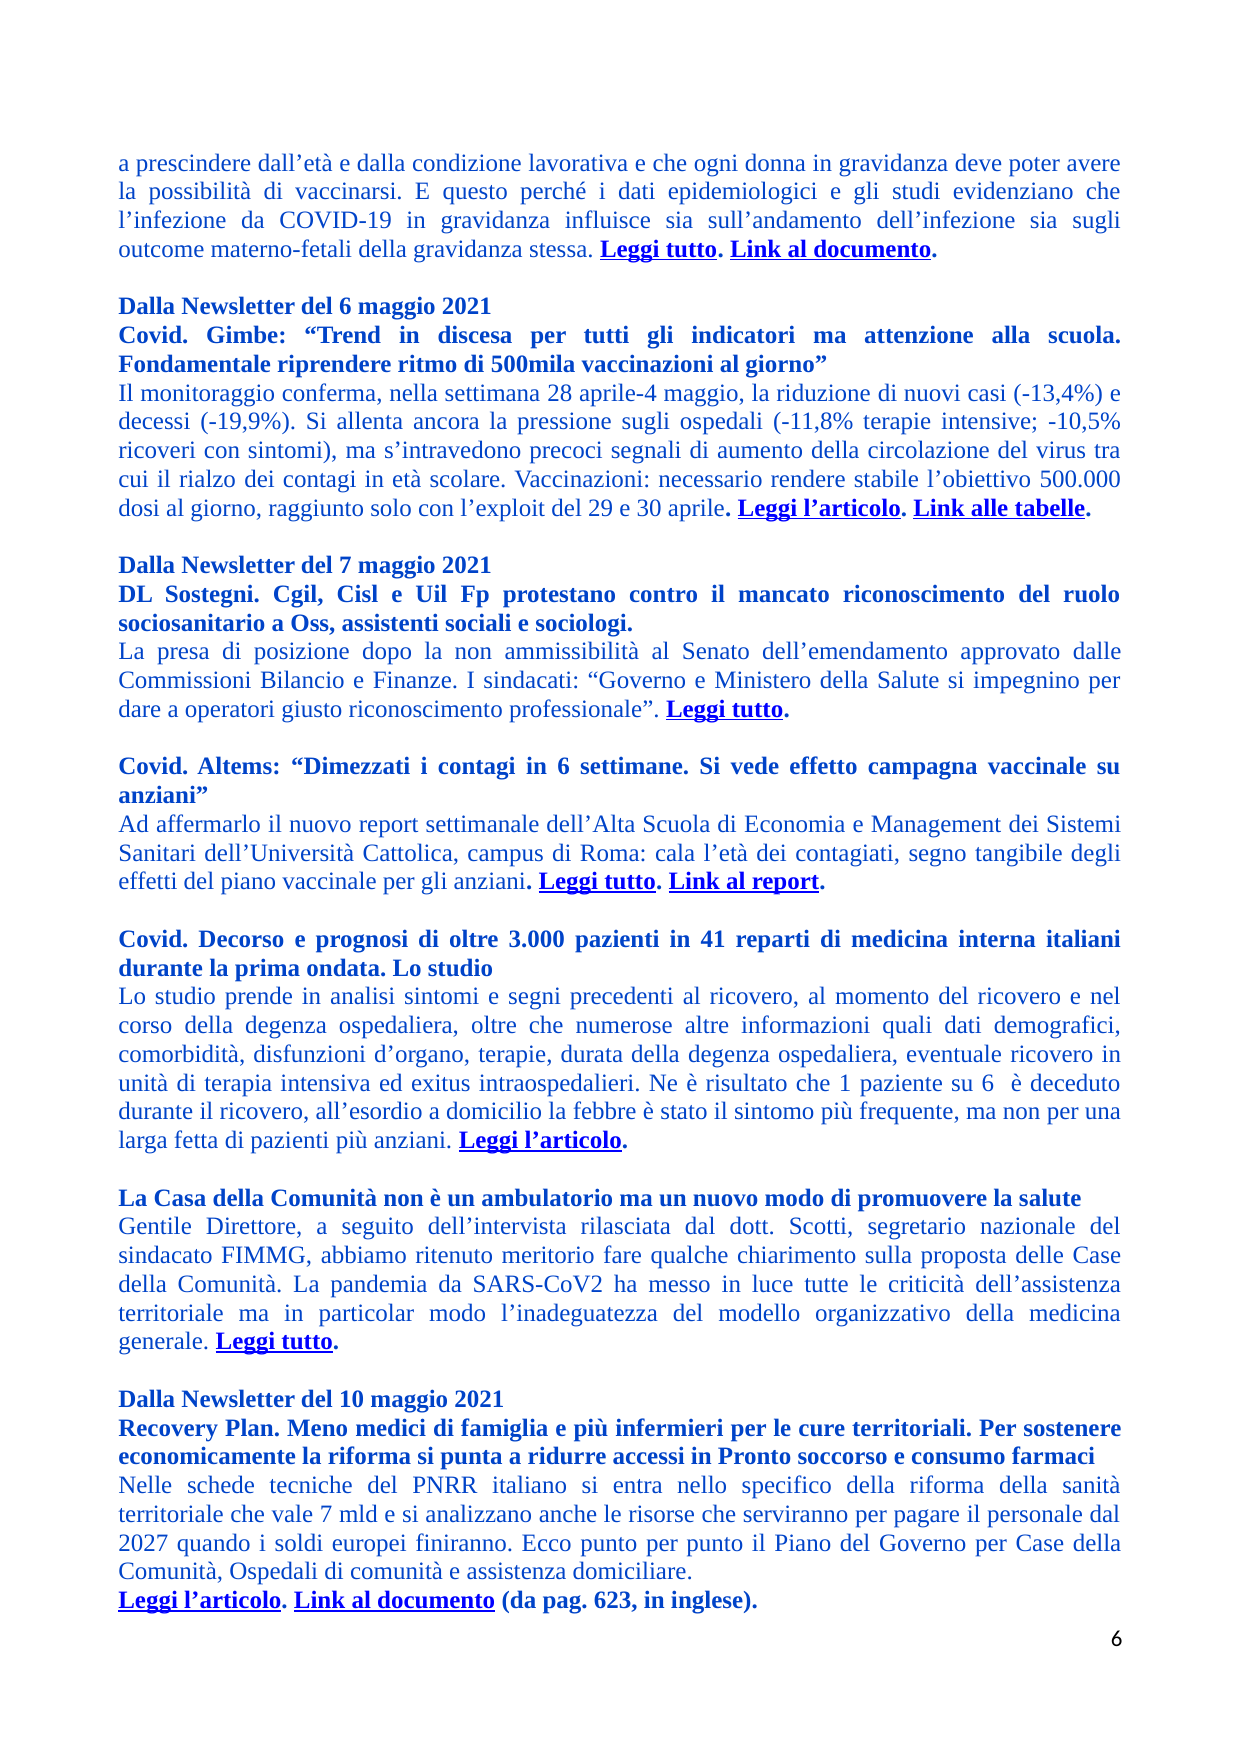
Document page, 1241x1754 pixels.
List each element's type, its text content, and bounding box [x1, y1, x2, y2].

text La Casa della Comunità non è un ambulatorio ma un nuovo modo di promuovere la salute [118, 1183, 1122, 1211]
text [118, 148, 1122, 263]
text Dalla Newsletter del 7 maggio 2021 [118, 550, 1122, 579]
text Recovery Plan. Meno medici di famiglia e più infermieri per le cure territoriali. Per sostenere economicamente la riforma si punta a ridurre accessi in Pronto soccorso e consumo farmaci [118, 1413, 1122, 1470]
text Covid. Gimbe: “Trend in discesa per tutti gli indicatori ma attenzione alla scuola. Fondamentale riprendere ritmo di 500mila vaccinazioni al giorno” [118, 320, 1122, 378]
text Il monitoraggio conferma, nella settimana 28 aprile-4 maggio, la riduzione di nuovi casi (-13,4%) e decessi (-19,9%). Si allenta ancora la pressione sugli ospedali (-11,8% terapie intensive; -10,5% ricoveri con sintomi), ma s’intravedono precoci segnali di aumento della circolazione del virus tra cui il rialzo dei contagi in età scolare. Vaccinazioni: necessario rendere stabile l’obiettivo 500.000 dosi al giorno, raggiunto solo con l’exploit del 29 e 30 aprile. Leggi l’articolo. Link alle tabelle. [118, 378, 1122, 521]
text Dalla Newsletter del 10 maggio 2021 [118, 1384, 1122, 1413]
text Covid. Decorso e prognosi di oltre 3.000 pazienti in 41 reparti di medicina interna italiani durante la prima ondata. Lo studio [118, 924, 1122, 981]
text DL Sostegni. Cgil, Cisl e Uil Fp protestano contro il mancato riconoscimento del ruolo sociosanitario a Oss, assistenti sociali e sociologi. [118, 579, 1122, 636]
text Covid. Altems: “Dimezzati i contagi in 6 settimane. Si vede effetto campagna vaccinale su anziani” [118, 751, 1122, 809]
text Lo studio prende in analisi sintomi e segni precedenti al ricovero, al momento del ricovero e nel corso della degenza ospedaliera, oltre che numerose altre informazioni quali dati demografici, comorbidità, disfunzioni d’organo, terapie, durata della degenza ospedaliera, eventuale ricovero in unità di terapia intensiva ed exitus intraospedalieri. Ne è risultato che 1 paziente su 6 è deceduto durante il ricovero, all’esordio a domicilio la febbre è stato il sintomo più frequente, ma non per una larga fetta di pazienti più anziani. Leggi l’articolo. [118, 981, 1122, 1154]
text Ad affermarlo il nuovo report settimanale dell’Alta Scuola di Economia e Management dei Sistemi Sanitari dell’Università Cattolica, campus di Roma: cala l’età dei contagiati, segno tangibile degli effetti del piano vaccinale per gli anziani. Leggi tutto. Link al report. [118, 809, 1122, 895]
text La presa di posizione dopo la non ammissibilità al Senato dell’emendamento approvato dalle Commissioni Bilancio e Finanze. I sindacati: “Governo e Ministero della Salute si impegnino per dare a operatori giusto riconoscimento professionale”. Leggi tutto. [118, 636, 1122, 723]
text Nelle schede tecniche del PNRR italiano si entra nello specifico della riforma della sanità territoriale che vale 7 mld e si analizzano anche le risorse che serviranno per pagare il personale dal 2027 quando i soldi europei finiranno. Ecco punto per punto il Piano del Governo per Case della Comunità, Ospedali di comunità e assistenza domiciliare. [118, 1470, 1122, 1585]
text Dalla Newsletter del 6 maggio 2021 [118, 291, 1122, 320]
text Leggi l’articolo. Link al documento (da pag. 623, in inglese). [118, 1585, 1122, 1614]
text Gentile Direttore, a seguito dell’intervista rilasciata dal dott. Scotti, segretario nazionale del sindacato FIMMG, abbiamo ritenuto meritorio fare qualche chiarimento sulla proposta delle Case della Comunità. La pandemia da SARS-CoV2 ha messo in luce tutte le criticità dell’assistenza territoriale ma in particolar modo l’inadeguatezza del modello organizzativo della medicina generale. Leggi tutto. [118, 1211, 1122, 1355]
